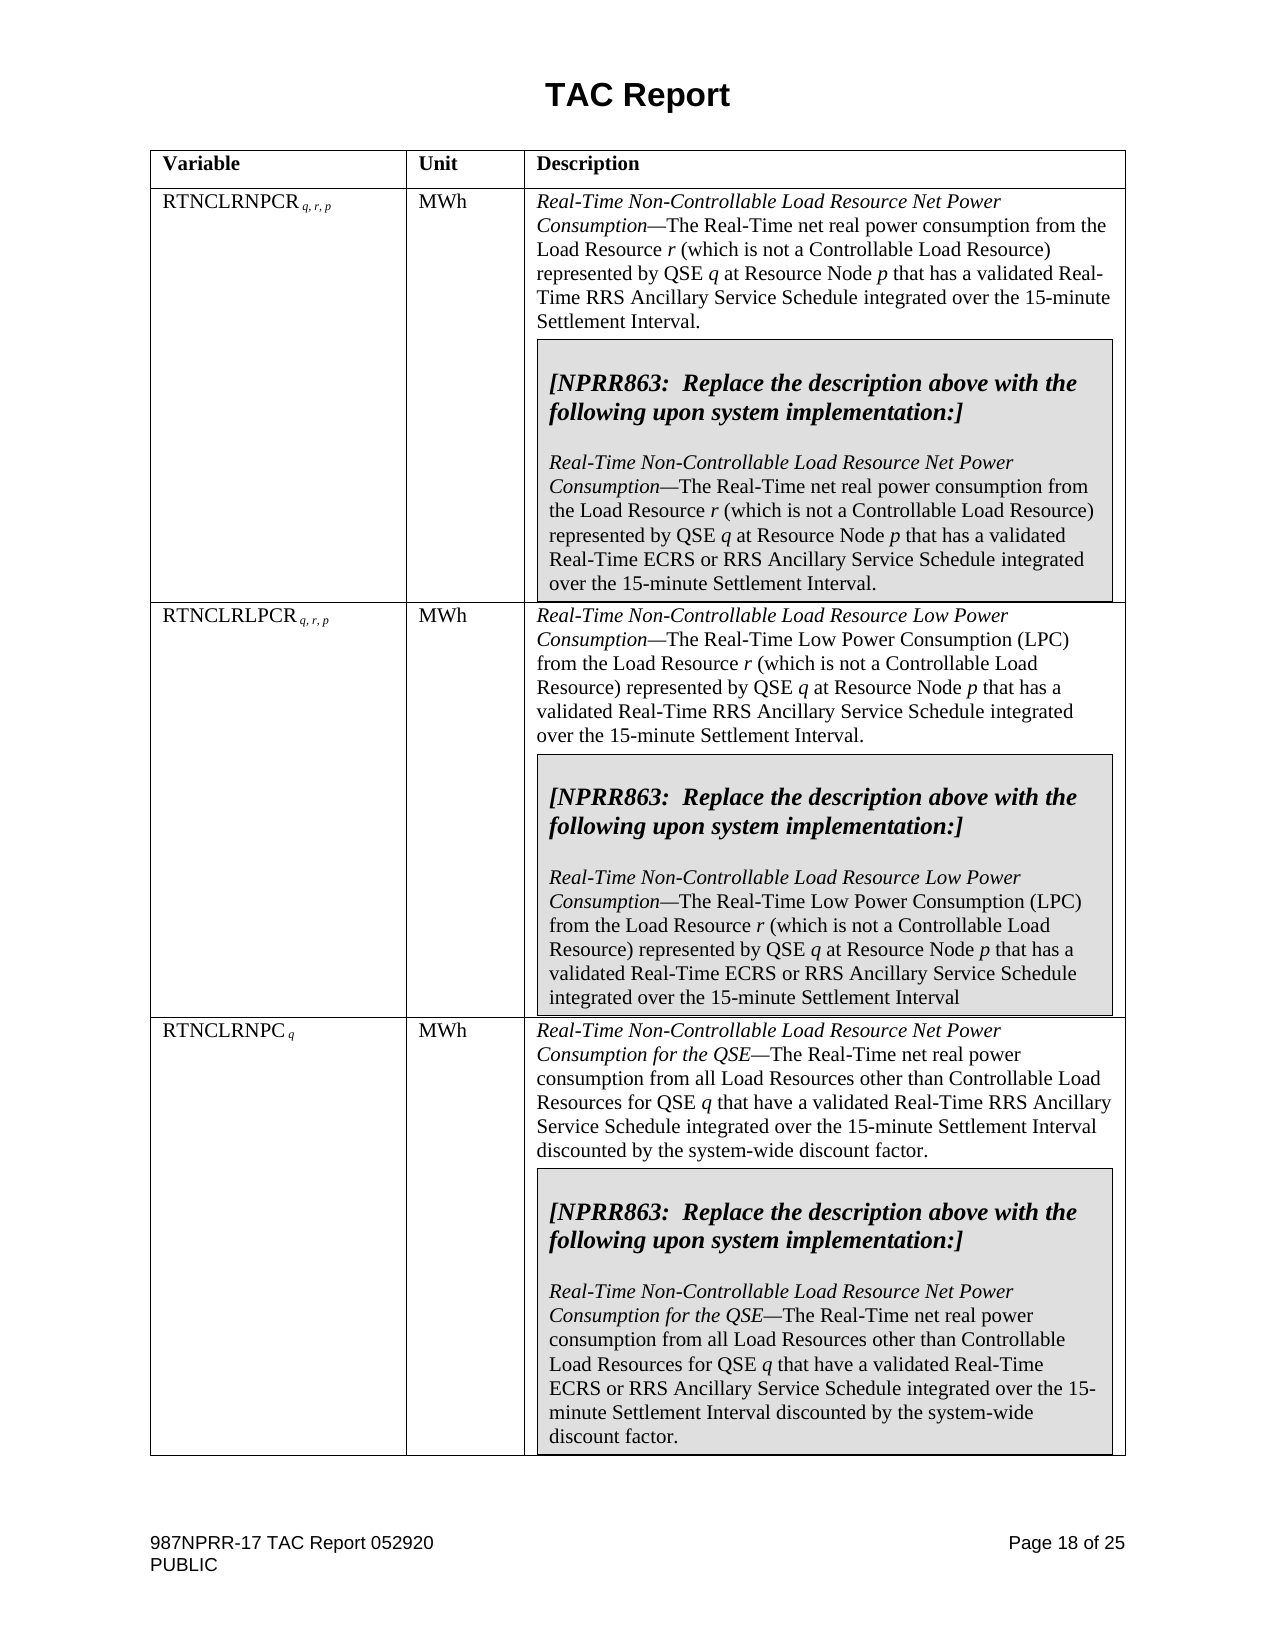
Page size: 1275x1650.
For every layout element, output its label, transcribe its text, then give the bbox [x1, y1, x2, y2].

table_header Description [525, 151, 1125, 188]
table_header Unit [407, 151, 524, 188]
table_cell RTNCLRNPC q [151, 1018, 406, 1455]
table_cell Real-Time Non-Controllable Load Resource Net Power Consumption for the QSE—The Real-Time net real power consumption from all Load Resources other than Controllable Load Resources for QSE q that have a validated Real-Time RRS Ancillary Service Schedule integrated over the 15-minute Settlement Interval discounted by the system-wide discount factor. [525, 1018, 1125, 1455]
table_cell Real-Time Non-Controllable Load Resource Net Power Consumption—The Real-Time net real power consumption from the Load Resource r (which is not a Controllable Load Resource) represented by QSE q at Resource Node p that has a validated Real-Time RRS Ancillary Service Schedule integrated over the 15-minute Settlement Interval. [525, 189, 1125, 602]
table_cell RTNCLRLPCR q, r, p [151, 603, 406, 1017]
table_cell MWh [407, 1018, 524, 1455]
table_cell RTNCLRNPCR q, r, p [151, 189, 406, 602]
table_header Variable [151, 151, 406, 188]
table_cell Real-Time Non-Controllable Load Resource Low Power Consumption—The Real-Time Low Power Consumption (LPC) from the Load Resource r (which is not a Controllable Load Resource) represented by QSE q at Resource Node p that has a validated Real-Time RRS Ancillary Service Schedule integrated over the 15-minute Settlement Interval. [525, 603, 1125, 1017]
table_cell MWh [407, 189, 524, 602]
table_cell MWh [407, 603, 524, 1017]
